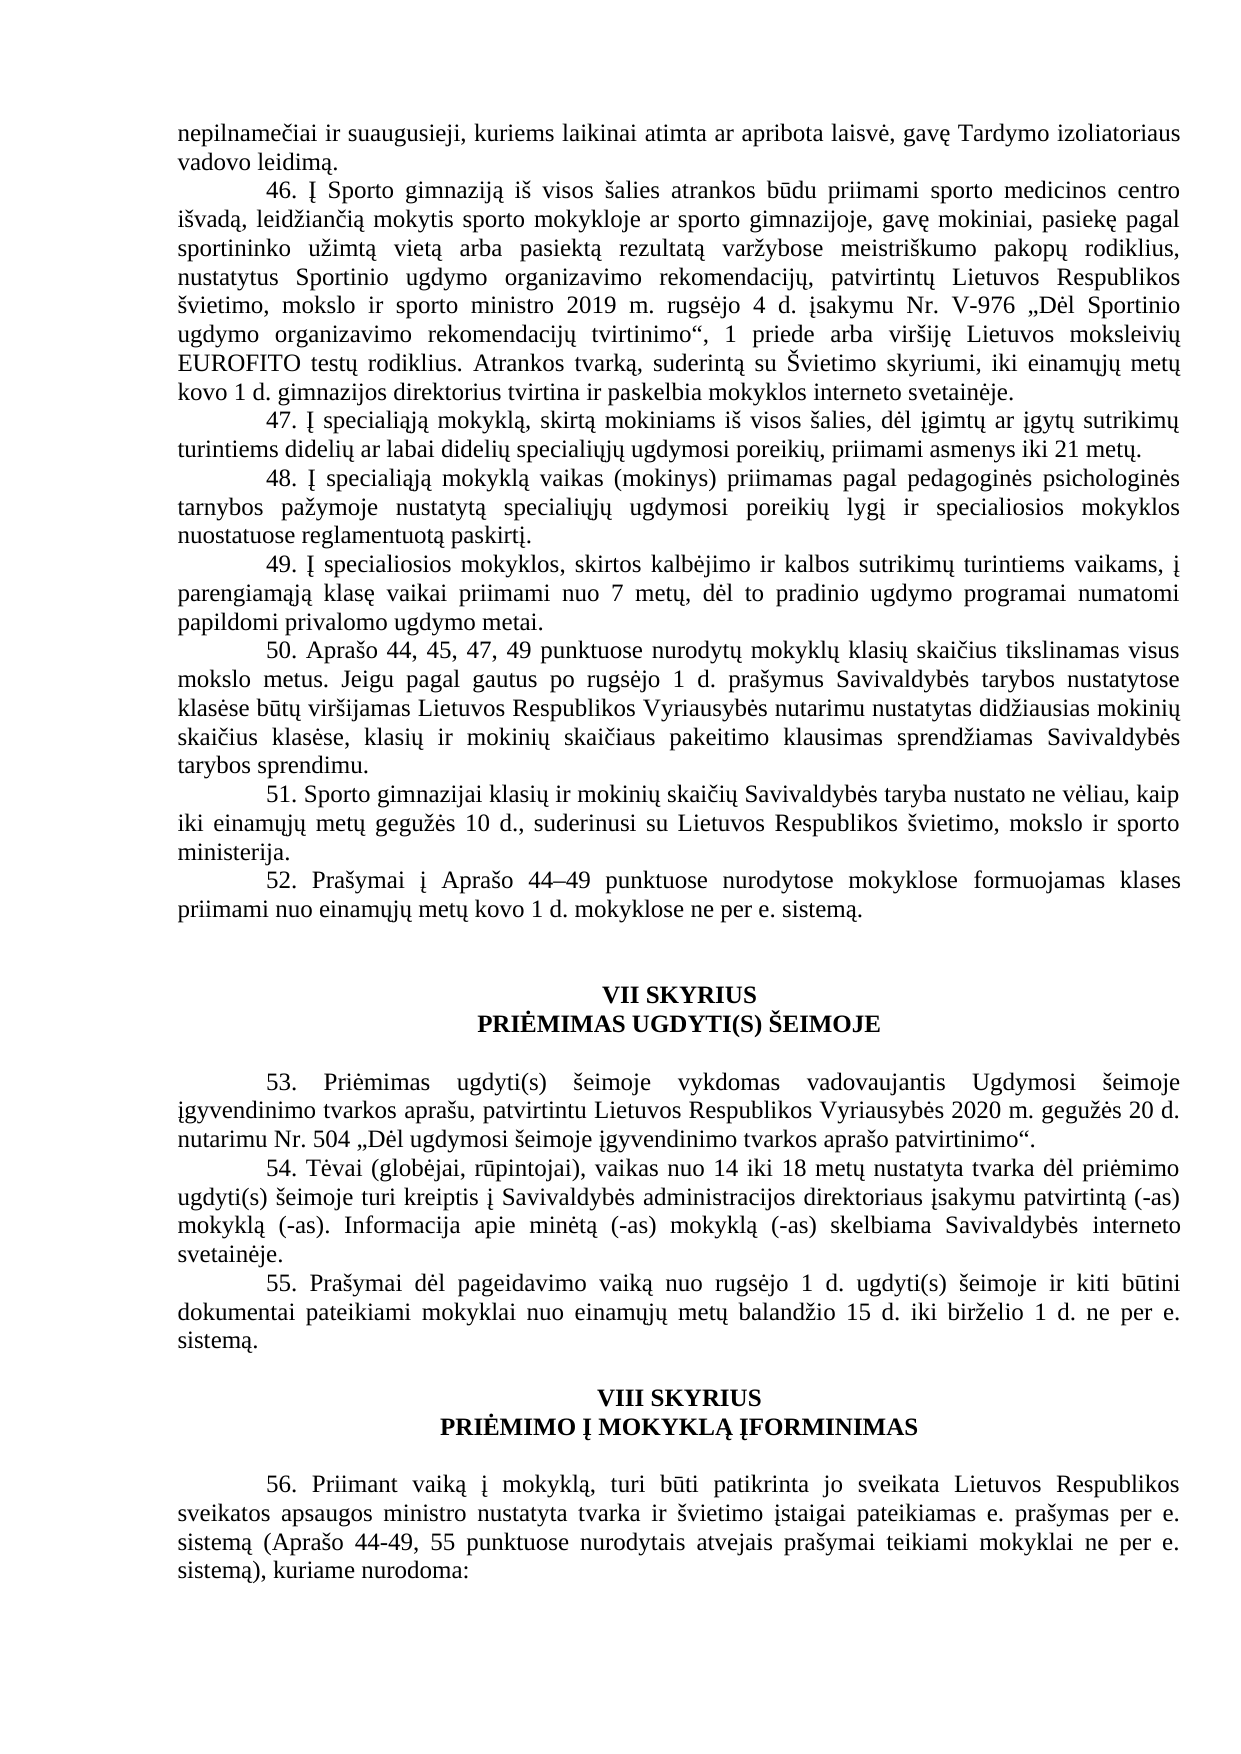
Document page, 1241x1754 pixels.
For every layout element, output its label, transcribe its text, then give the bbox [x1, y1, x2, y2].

text 55. Prašymai dėl pageidavimo vaiką nuo rugsėjo 1 d. ugdyti(s) šeimoje ir kiti būtini dokumentai pateikiami mokyklai nuo einamųjų metų balandžio 15 d. iki birželio 1 d. ne per e. sistemą. [177, 1268, 1181, 1354]
text PRIĖMIMAS UGDYTI(S) ŠEIMOJE [177, 1009, 1181, 1038]
text 48. Į specialiąją mokyklą vaikas (mokinys) priimamas pagal pedagoginės psichologinės tarnybos pažymoje nustatytą specialiųjų ugdymosi poreikių lygį ir specialiosios mokyklos nuostatuose reglamentuotą paskirtį. [177, 463, 1181, 549]
text VII SKYRIUS [177, 981, 1181, 1009]
text 52. Prašymai į Aprašo 44–49 punktuose nurodytose mokyklose formuojamas klases priimami nuo einamųjų metų kovo 1 d. mokyklose ne per e. sistemą. [177, 866, 1181, 923]
text 51. Sporto gimnazijai klasių ir mokinių skaičių Savivaldybės taryba nustato ne vėliau, kaip iki einamųjų metų gegužės 10 d., suderinusi su Lietuvos Respublikos švietimo, mokslo ir sporto ministerija. [177, 779, 1181, 866]
text VIII skyrius [177, 1383, 1181, 1412]
text 46. Į Sporto gimnaziją iš visos šalies atrankos būdu priimami sporto medicinos centro išvadą, leidžiančią mokytis sporto mokykloje ar sporto gimnazijoje, gavę mokiniai, pasiekę pagal sportininko užimtą vietą arba pasiektą rezultatą varžybose meistriškumo pakopų rodiklius, nustatytus Sportinio ugdymo organizavimo rekomendacijų, patvirtintų Lietuvos Respublikos švietimo, mokslo ir sporto ministro 2019 m. rugsėjo 4 d. įsakymu Nr. V-976 „Dėl Sportinio ugdymo organizavimo rekomendacijų tvirtinimo“, 1 priede arba viršiję Lietuvos moksleivių EUROFITO testų rodiklius. Atrankos tvarką, suderintą su Švietimo skyriumi, iki einamųjų metų kovo 1 d. gimnazijos direktorius tvirtina ir paskelbia mokyklos interneto svetainėje. [177, 176, 1181, 406]
text PRIĖMIMO Į MOKYKLĄ ĮFORMINIMAS [177, 1412, 1181, 1441]
text 50. Aprašo 44, 45, 47, 49 punktuose nurodytų mokyklų klasių skaičius tikslinamas visus mokslo metus. Jeigu pagal gautus po rugsėjo 1 d. prašymus Savivaldybės tarybos nustatytose klasėse būtų viršijamas Lietuvos Respublikos Vyriausybės nutarimu nustatytas didžiausias mokinių skaičius klasėse, klasių ir mokinių skaičiaus pakeitimo klausimas sprendžiamas Savivaldybės tarybos sprendimu. [177, 636, 1181, 779]
text 54. Tėvai (globėjai, rūpintojai), vaikas nuo 14 iki 18 metų nustatyta tvarka dėl priėmimo ugdyti(s) šeimoje turi kreiptis į Savivaldybės administracijos direktoriaus įsakymu patvirtintą (-as) mokyklą (-as). Informacija apie minėtą (-as) mokyklą (-as) skelbiama Savivaldybės interneto svetainėje. [177, 1153, 1181, 1268]
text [177, 118, 1181, 176]
text 49. Į specialiosios mokyklos, skirtos kalbėjimo ir kalbos sutrikimų turintiems vaikams, į parengiamąją klasę vaikai priimami nuo 7 metų, dėl to pradinio ugdymo programai numatomi papildomi privalomo ugdymo metai. [177, 549, 1181, 636]
text 56. Priimant vaiką į mokyklą, turi būti patikrinta jo sveikata Lietuvos Respublikos sveikatos apsaugos ministro nustatyta tvarka ir švietimo įstaigai pateikiamas e. prašymas per e. sistemą (Aprašo 44-49, 55 punktuose nurodytais atvejais prašymai teikiami mokyklai ne per e. sistemą), kuriame nurodoma: [177, 1469, 1181, 1584]
text 47. Į specialiąją mokyklą, skirtą mokiniams iš visos šalies, dėl įgimtų ar įgytų sutrikimų turintiems didelių ar labai didelių specialiųjų ugdymosi poreikių, priimami asmenys iki 21 metų. [177, 406, 1181, 463]
text 53. Priėmimas ugdyti(s) šeimoje vykdomas vadovaujantis Ugdymosi šeimoje įgyvendinimo tvarkos aprašu, patvirtintu Lietuvos Respublikos Vyriausybės 2020 m. gegužės 20 d. nutarimu Nr. 504 „Dėl ugdymosi šeimoje įgyvendinimo tvarkos aprašo patvirtinimo“. [177, 1067, 1181, 1153]
